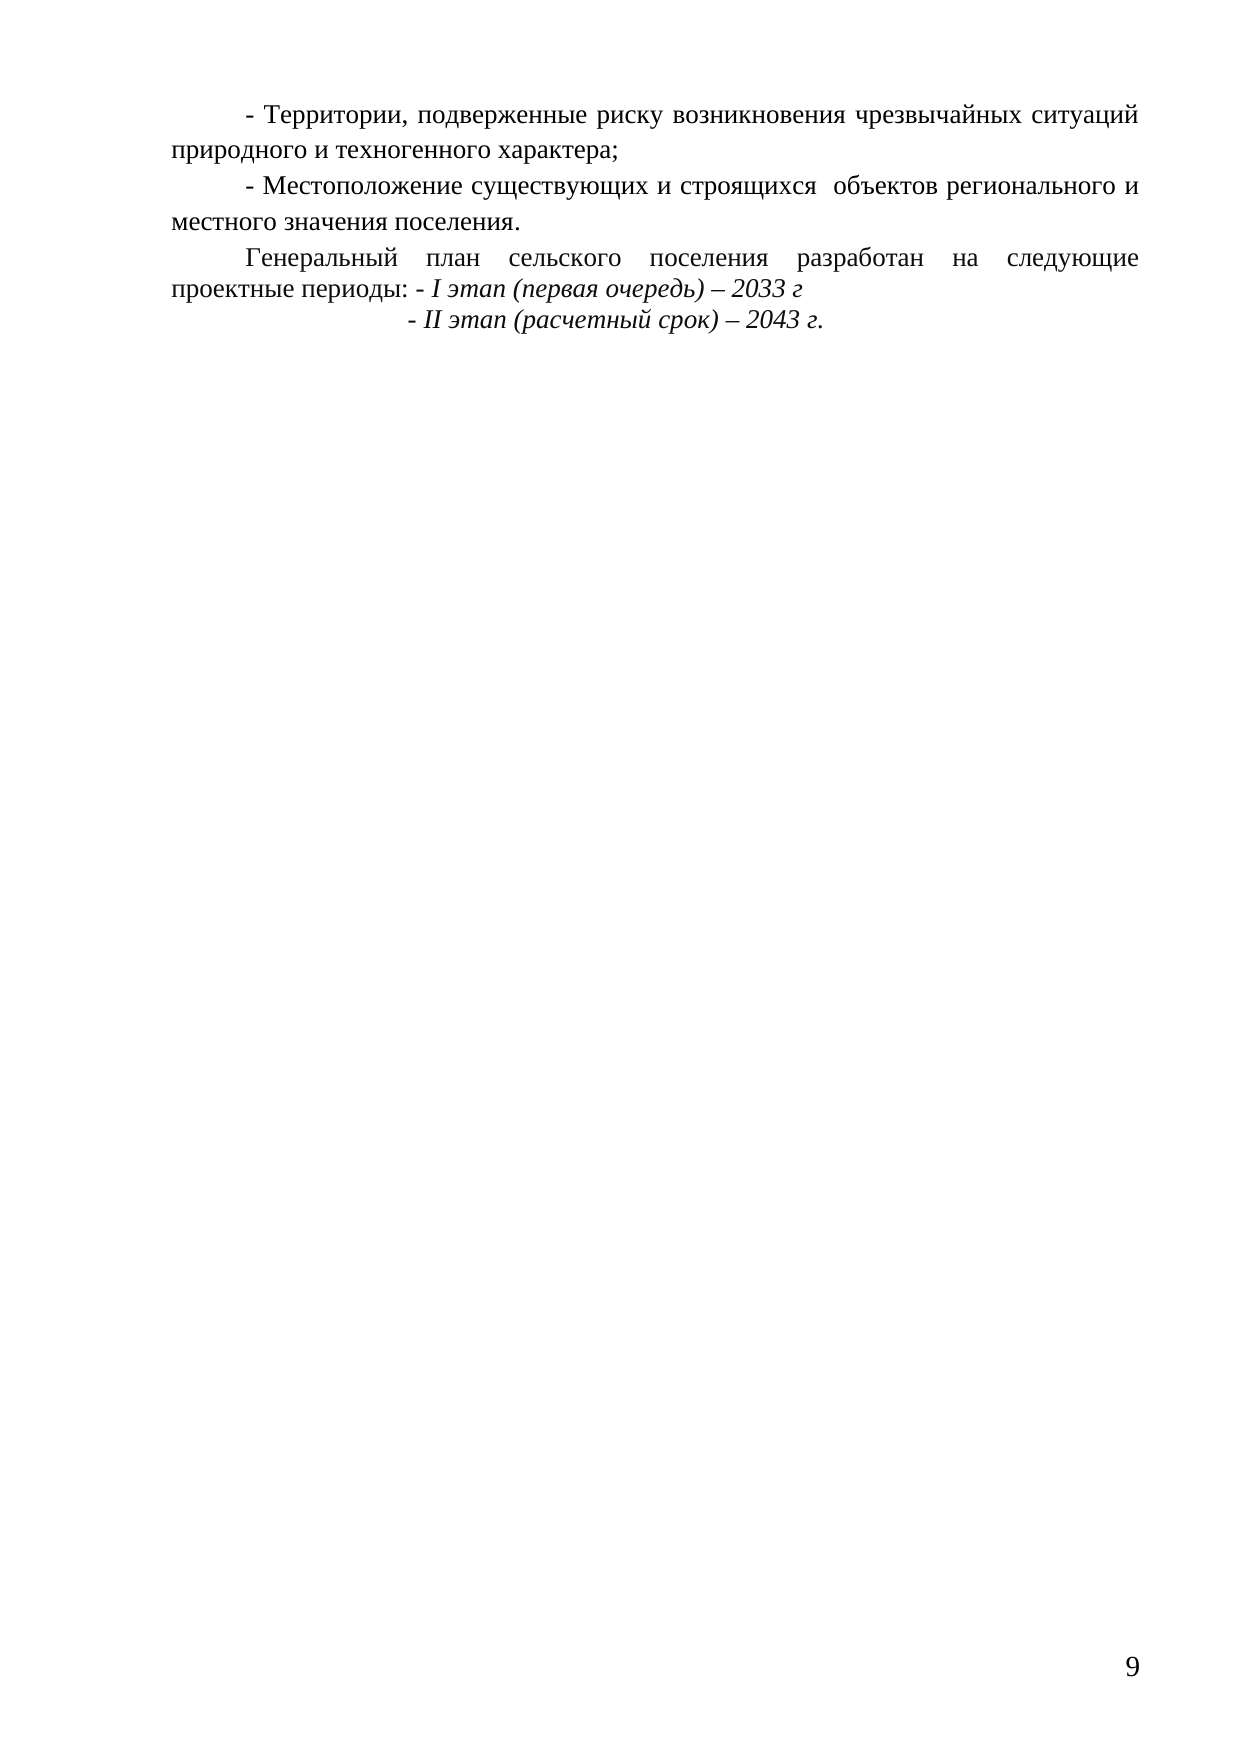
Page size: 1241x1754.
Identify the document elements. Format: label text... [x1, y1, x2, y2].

text - II этап (расчетный срок) – 2043 г. [171, 303, 1140, 334]
text - Территории, подверженные риску возникновения чрезвычайных ситуаций природного и техногенного характера; [171, 98, 1140, 165]
text - Местоположение существующих и строящихся объектов регионального и местного значения поселения. [171, 169, 1140, 236]
text Генеральный план сельского поселения разработан на следующие проектные периоды: - I этап (первая очередь) – 2033 г [171, 241, 1140, 303]
